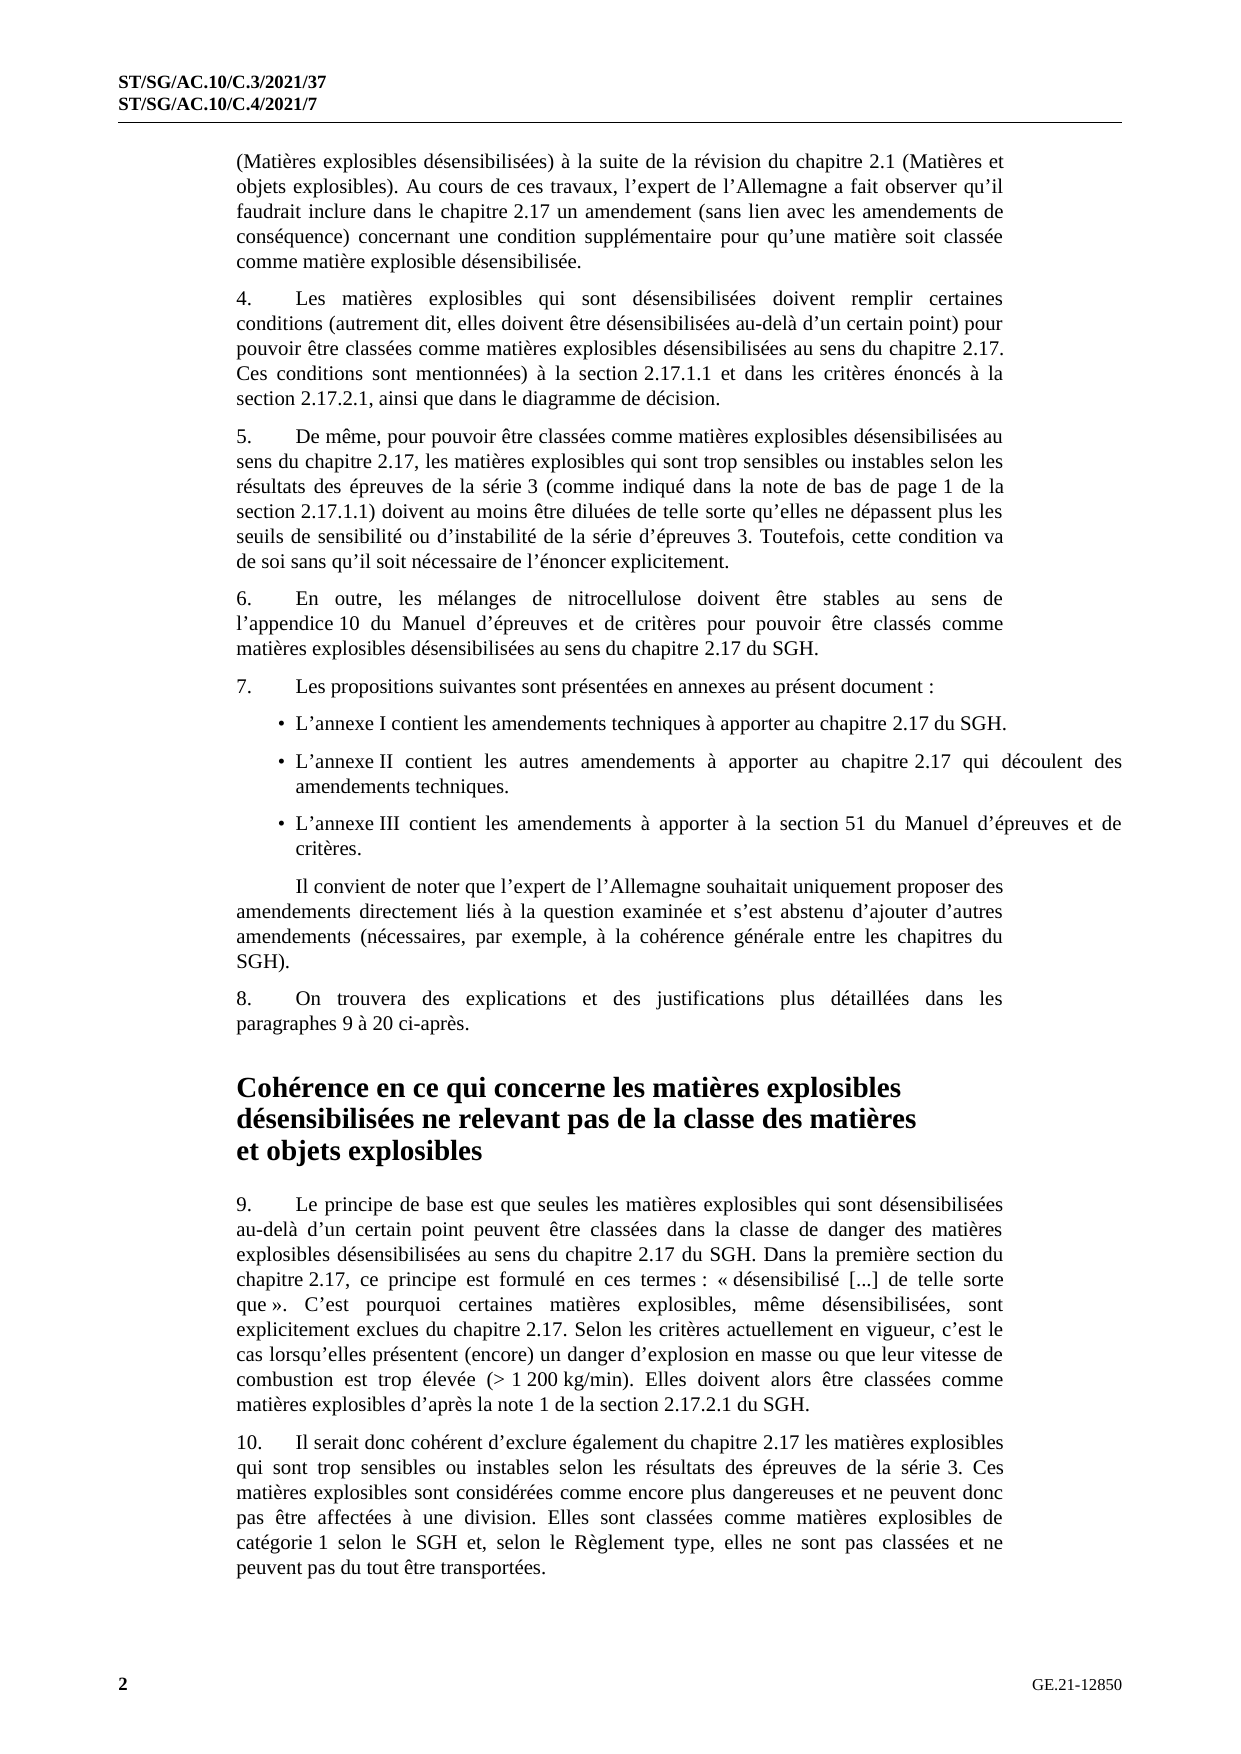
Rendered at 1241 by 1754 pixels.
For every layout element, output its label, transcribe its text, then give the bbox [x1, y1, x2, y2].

text 6. En outre, les mélanges de nitrocellulose doivent être stables au sens de l’appendice 10 du Manuel d’épreuves et de critères pour pouvoir être classés comme matières explosibles désensibilisées au sens du chapitre 2.17 du SGH. [236, 585, 1004, 660]
text Il convient de noter que l’expert de l’Allemagne souhaitait uniquement proposer des amendements directement liés à la question examinée et s’est abstenu d’ajouter d’autres amendements (nécessaires, par exemple, à la cohérence générale entre les chapitres du SGH). [236, 873, 1004, 973]
text L’annexe II contient les autres amendements à apporter au chapitre 2.17 qui découlent des amendements techniques. [278, 748, 1122, 798]
text 9. Le principe de base est que seules les matières explosibles qui sont désensibilisées au-delà d’un certain point peuvent être classées dans la classe de danger des matières explosibles désensibilisées au sens du chapitre 2.17 du SGH. Dans la première section du chapitre 2.17, ce principe est formulé en ces termes : « désensibilisé [...] de telle sorte que ». C’est pourquoi certaines matières explosibles, même désensibilisées, sont explicitement exclues du chapitre 2.17. Selon les critères actuellement en vigueur, c’est le cas lorsqu’elles présentent (encore) un danger d’explosion en masse ou que leur vitesse de combustion est trop élevée (> 1 200 kg/min). Elles doivent alors être classées comme matières explosibles d’après la note 1 de la section 2.17.2.1 du SGH. [236, 1191, 1004, 1416]
text 4. Les matières explosibles qui sont désensibilisées doivent remplir certaines conditions (autrement dit, elles doivent être désensibilisées au-delà d’un certain point) pour pouvoir être classées comme matières explosibles désensibilisées au sens du chapitre 2.17. Ces conditions sont mentionnées) à la section 2.17.1.1 et dans les critères énoncés à la section 2.17.2.1, ainsi que dans le diagramme de décision. [236, 285, 1004, 410]
text L’annexe I contient les amendements techniques à apporter au chapitre 2.17 du SGH. [278, 710, 1122, 735]
text 8. On trouvera des explications et des justifications plus détaillées dans les paragraphes 9 à 20 ci-après. [236, 985, 1004, 1035]
text 7. Les propositions suivantes sont présentées en annexes au présent document : [236, 673, 1004, 698]
text 5. De même, pour pouvoir être classées comme matières explosibles désensibilisées au sens du chapitre 2.17, les matières explosibles qui sont trop sensibles ou instables selon les résultats des épreuves de la série 3 (comme indiqué dans la note de bas de page 1 de la section 2.17.1.1) doivent au moins être diluées de telle sorte qu’elles ne dépassent plus les seuils de sensibilité ou d’instabilité de la série d’épreuves 3. Toutefois, cette condition va de soi sans qu’il soit nécessaire de l’énoncer explicitement. [236, 423, 1004, 573]
text Cohérence en ce qui concerne les matières explosibles désensibilisées ne relevant pas de la classe des matières et objets explosibles [118, 1073, 1004, 1166]
text 10. Il serait donc cohérent d’exclure également du chapitre 2.17 les matières explosibles qui sont trop sensibles ou instables selon les résultats des épreuves de la série 3. Ces matières explosibles sont considérées comme encore plus dangereuses et ne peuvent donc pas être affectées à une division. Elles sont classées comme matières explosibles de catégorie 1 selon le SGH et, selon le Règlement type, elles ne sont pas classées et ne peuvent pas du tout être transportées. [236, 1429, 1004, 1579]
text L’annexe III contient les amendements à apporter à la section 51 du Manuel d’épreuves et de critères. [278, 810, 1122, 860]
